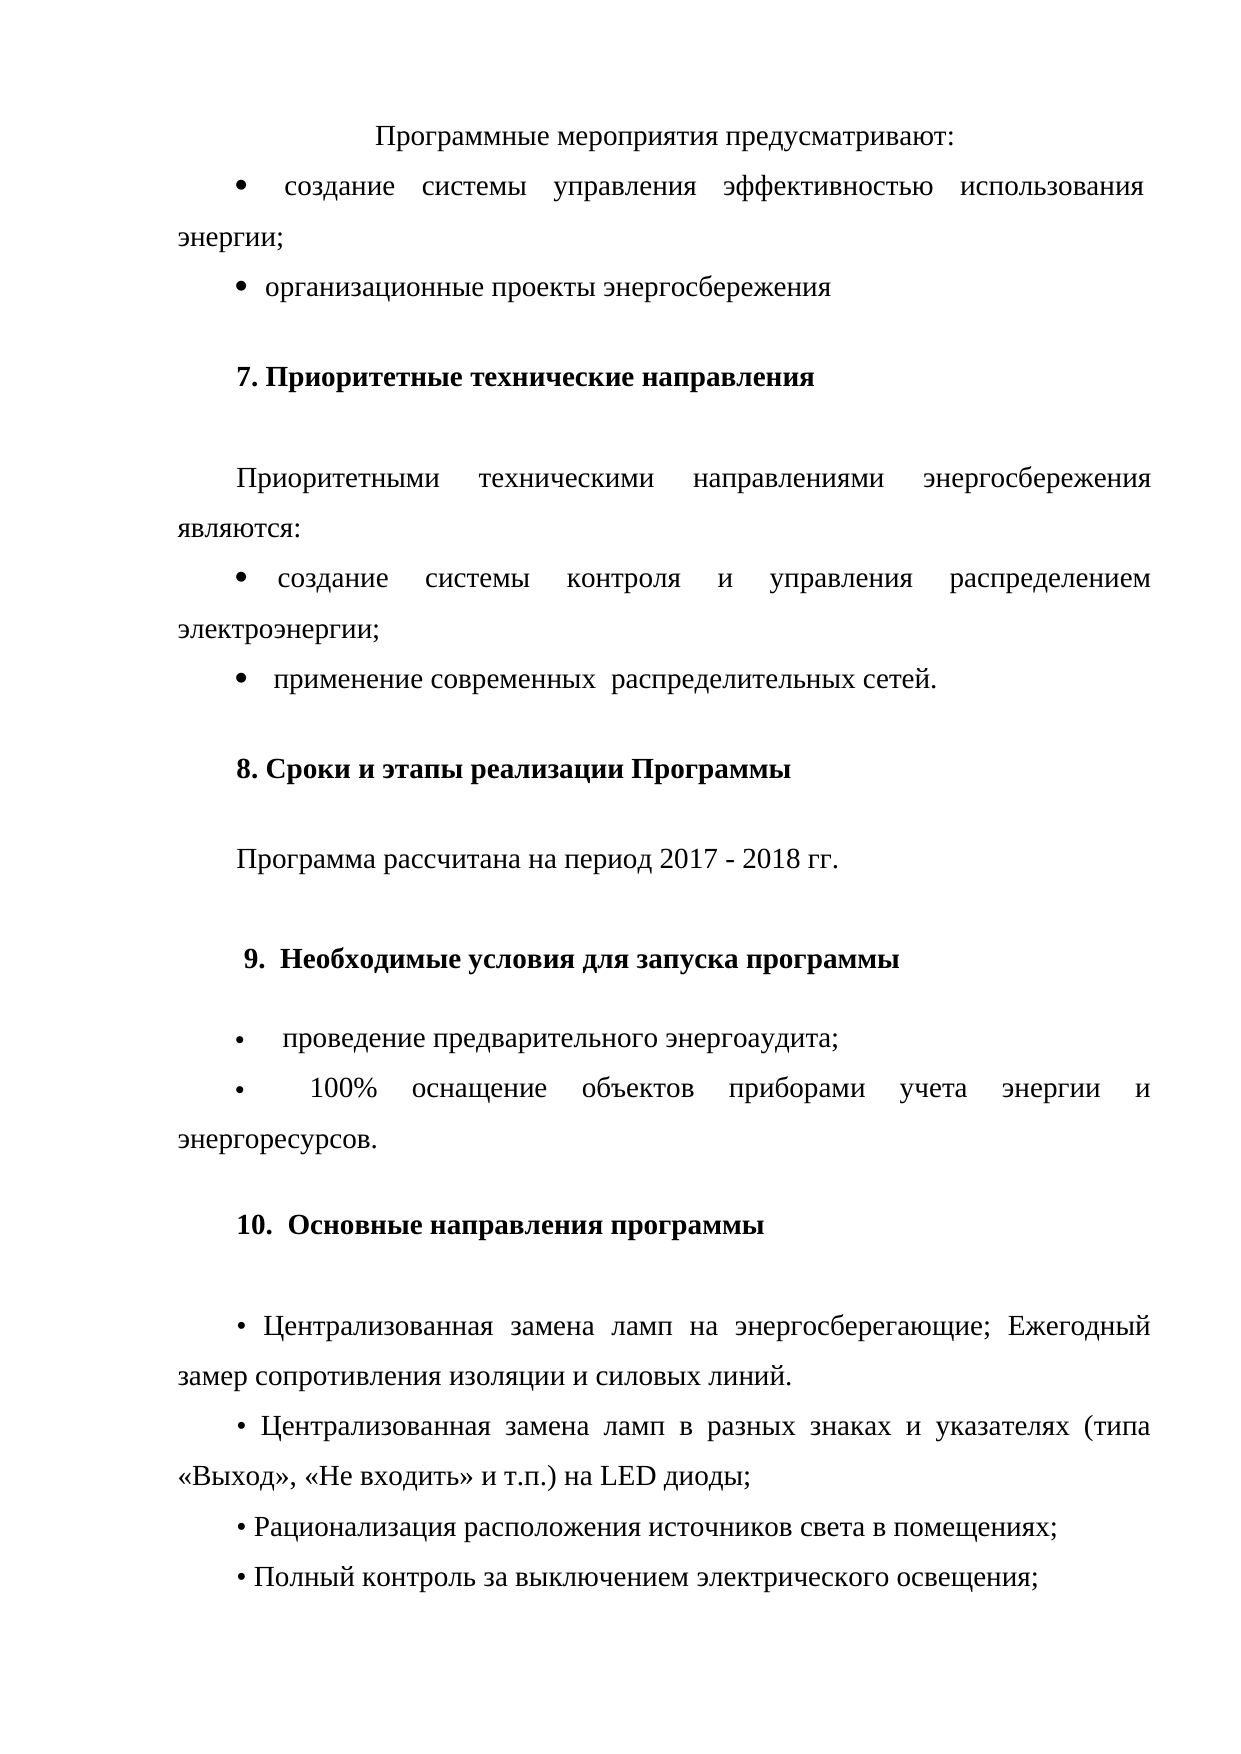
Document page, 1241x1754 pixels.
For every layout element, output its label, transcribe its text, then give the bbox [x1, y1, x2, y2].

text 10. Основные направления программы [177, 1207, 1152, 1241]
text Программа рассчитана на период 2017 - 2018 гг. [177, 841, 1152, 874]
text  организационные проекты энергосбережения [177, 269, 1152, 303]
text  100% оснащение объектов приборами учета энергии и энергоресурсов. [177, 1070, 1152, 1154]
text  проведение предварительного энергоаудита; [177, 1020, 1152, 1054]
text • Централизованная замена ламп на энергосберегающие; Ежегодный замер сопротивления изоляции и силовых линий. [177, 1308, 1152, 1391]
text 8. Сроки и этапы реализации Программы [177, 751, 1152, 784]
text  создание системы управления эффективностью использования энергии; [177, 168, 1152, 252]
text • Рационализация расположения источников света в помещениях; [177, 1509, 1152, 1542]
text • Централизованная замена ламп в разных знаках и указателях (типа «Выход», «Не входить» и т.п.) на LED диоды; [177, 1408, 1152, 1492]
text 7. Приоритетные технические направления [177, 359, 1145, 393]
text 9. Необходимые условия для запуска программы [177, 941, 1152, 975]
text  применение современных распределительных сетей. [177, 661, 1152, 695]
text Программные мероприятия предусматривают: [177, 118, 1152, 152]
text • Полный контроль за выключением электрического освещения; [177, 1559, 1152, 1593]
text Приоритетными техническими направлениями энергосбережения являются: [177, 460, 1152, 543]
text  создание системы контроля и управления распределением электроэнергии; [177, 560, 1152, 644]
